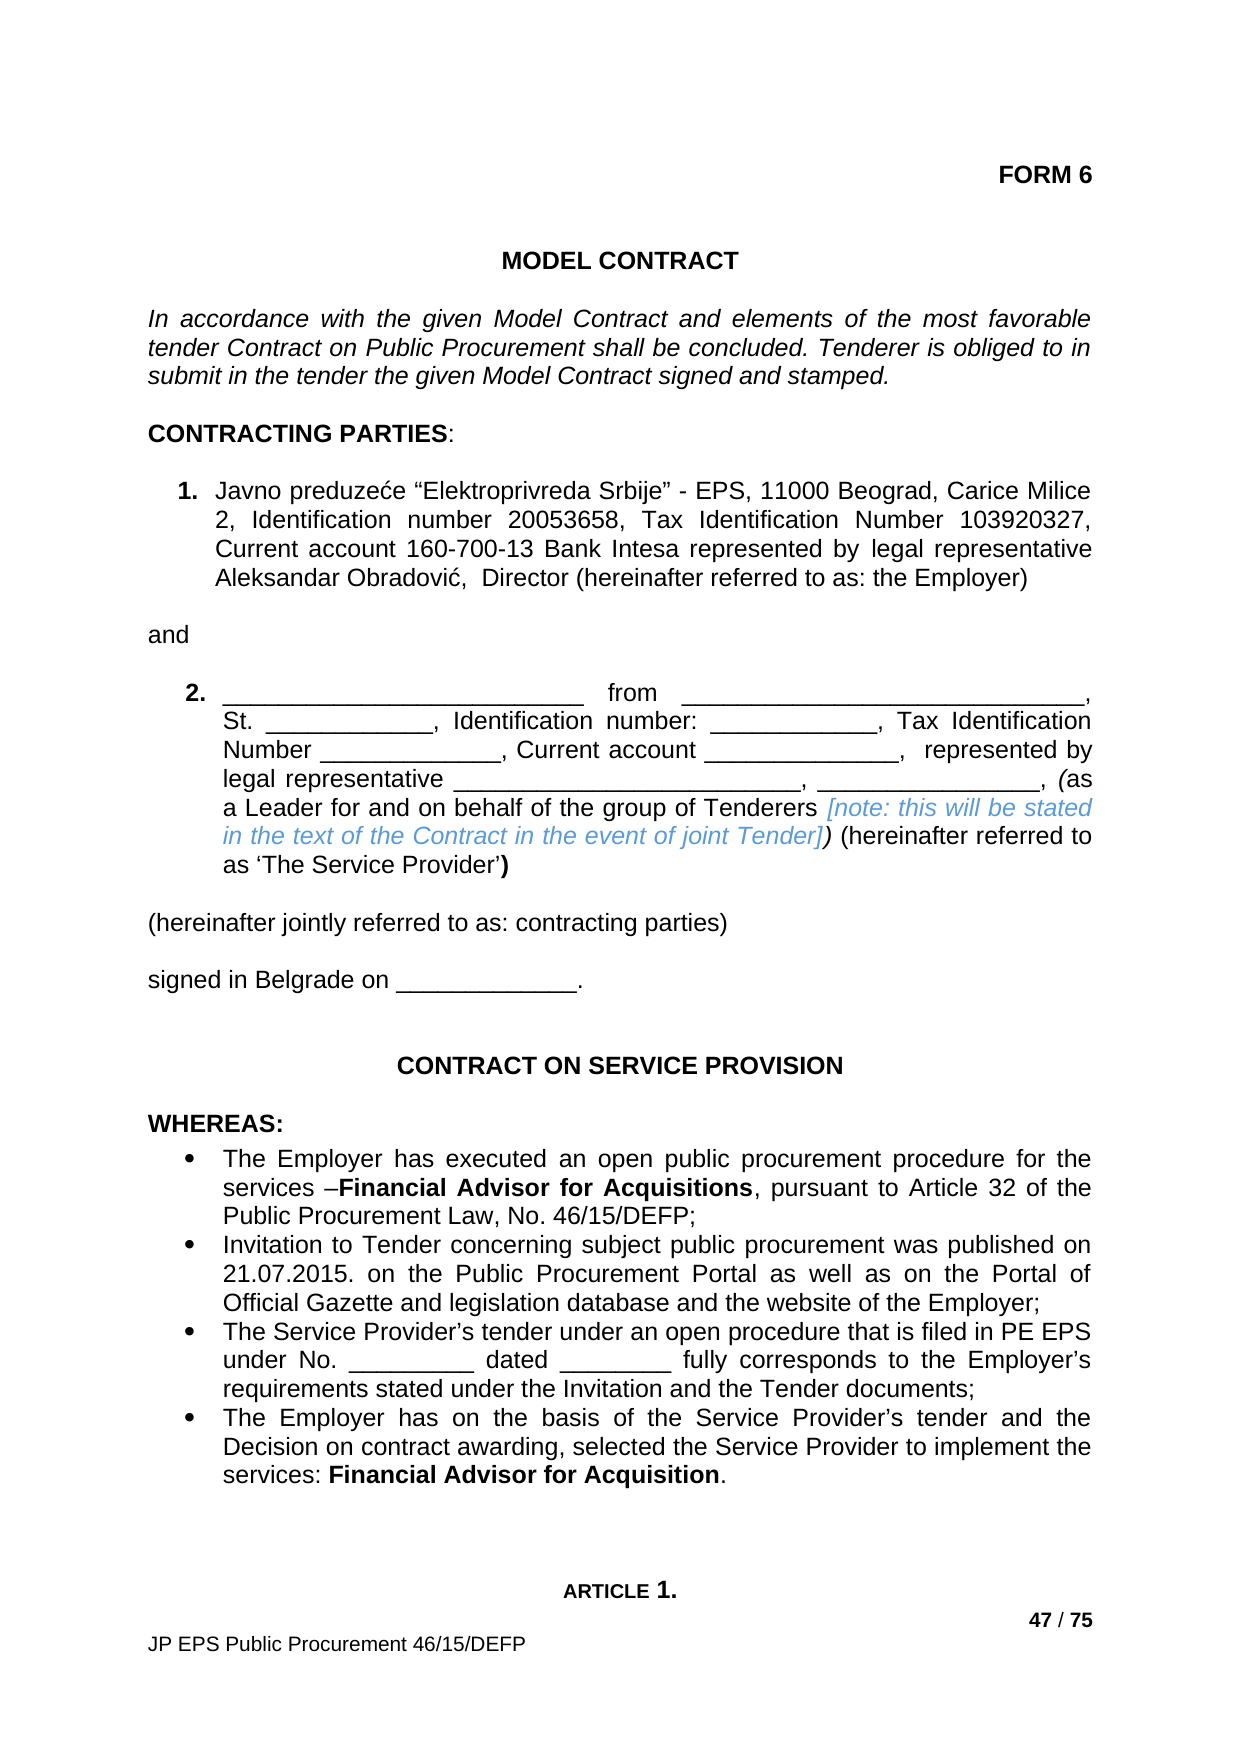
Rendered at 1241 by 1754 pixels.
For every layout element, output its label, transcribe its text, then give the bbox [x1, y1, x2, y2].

text and [148, 620, 1093, 649]
list Invitation to Tender concerning subject public procurement was published on 21.07.2015. on the Public Procurement Portal as well as on the Portal of Official Gazette and legislation database and the website of the Employer; [185, 1230, 1093, 1316]
text WHEREAS: [148, 1109, 1093, 1137]
text (hereinafter jointly referred to as: contracting parties) [148, 907, 1093, 936]
text CONTRACTING PARTIES: [148, 419, 1093, 447]
text FORM 6 [148, 160, 1093, 189]
subtitle MODEL CONTRACT [148, 246, 1093, 275]
text article 1. [148, 1575, 1093, 1604]
list The Employer has on the basis of the Service Provider’s tender and the Decision on contract awarding, selected the Service Provider to implement the services: Financial Advisor for Acquisition. [185, 1403, 1093, 1489]
list The Employer has executed an open public procurement procedure for the services –Financial Advisor for Acquisitions, pursuant to Article 32 of the Public Procurement Law, No. 46/15/DEFP; [185, 1144, 1093, 1230]
text signed in Belgrade on _____________. [148, 965, 1093, 994]
text In accordance with the given Model Contract and elements of the most favorable tender Contract on Public Procurement shall be concluded. Tenderer is obliged to in submit in the tender the given Model Contract signed and stamped. [148, 304, 1093, 390]
list Javno preduzeće “Elektroprivreda Srbije” - EPS, 11000 Beograd, Carice Milice 2, Identification number 20053658, Tax Identification Number 103920327, Current account 160-700-13 Bank Intesa represented by legal representative Aleksandar Obradović, Director (hereinafter referred to as: the Employer) [177, 476, 1093, 591]
list __________________________ from _____________________________, St. ____________, Identification number: ____________, Tax Identification Number _____________, Current account ______________, represented by legal representative _________________________, ________________, (as a Leader for and on behalf of the group of Tenderers [note: this will be stated in the text of the Contract in the event of joint Tender]) (hereinafter referred to as ‘The Service Provider’) [185, 677, 1093, 879]
text CONTRACT ON SERVICE PROVISION [148, 1051, 1093, 1080]
list The Service Provider’s tender under an open procedure that is filed in PE EPS under No. _________ dated ________ fully corresponds to the Employer’s requirements stated under the Invitation and the Tender documents; [185, 1316, 1093, 1403]
